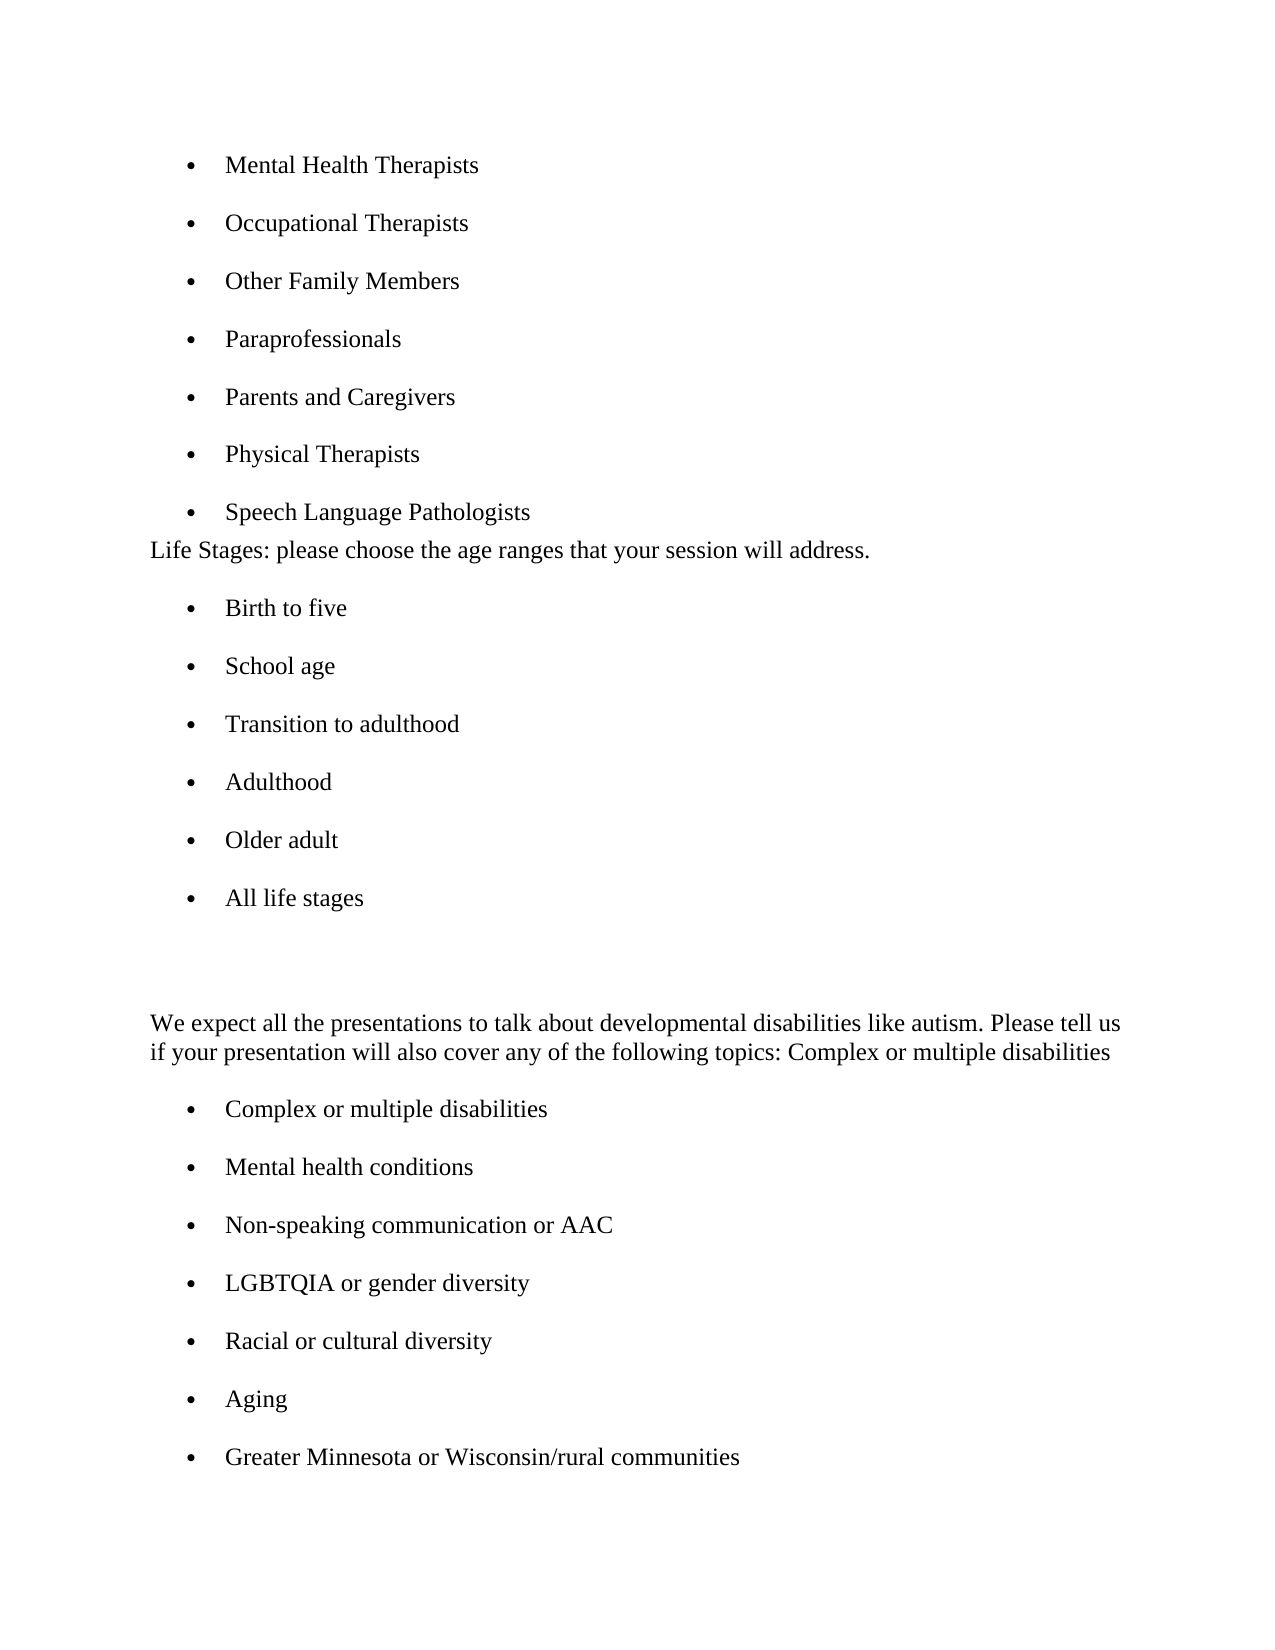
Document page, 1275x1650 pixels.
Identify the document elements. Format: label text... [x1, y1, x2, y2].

text We expect all the presentations to talk about developmental disabilities like autism. Please tell us if your presentation will also cover any of the following topics: Complex or multiple disabilities [150, 1008, 1125, 1065]
list Speech Language Pathologists [187, 497, 1125, 526]
list Racial or cultural diversity [187, 1326, 1125, 1355]
list Aging [187, 1384, 1125, 1413]
text Life Stages: please choose the age ranges that your session will address. [150, 536, 1125, 564]
list Non-speaking communication or AAC [187, 1210, 1125, 1239]
list Mental Health Therapists [187, 150, 1125, 179]
list Physical Therapists [187, 439, 1125, 468]
list Mental health conditions [187, 1152, 1125, 1181]
list Complex or multiple disabilities [187, 1094, 1125, 1123]
list Other Family Members [187, 266, 1125, 294]
list Paraprofessionals [187, 324, 1125, 352]
list Older adult [187, 825, 1125, 854]
list Transition to adulthood [187, 709, 1125, 738]
list Adulthood [187, 767, 1125, 796]
list Birth to five [187, 593, 1125, 622]
list Greater Minnesota or Wisconsin/rural communities [187, 1442, 1125, 1471]
list Parents and Caregivers [187, 382, 1125, 410]
list All life stages [187, 883, 1125, 912]
list LGBTQIA or gender diversity [187, 1268, 1125, 1297]
list Occupational Therapists [187, 208, 1125, 237]
list School age [187, 651, 1125, 680]
